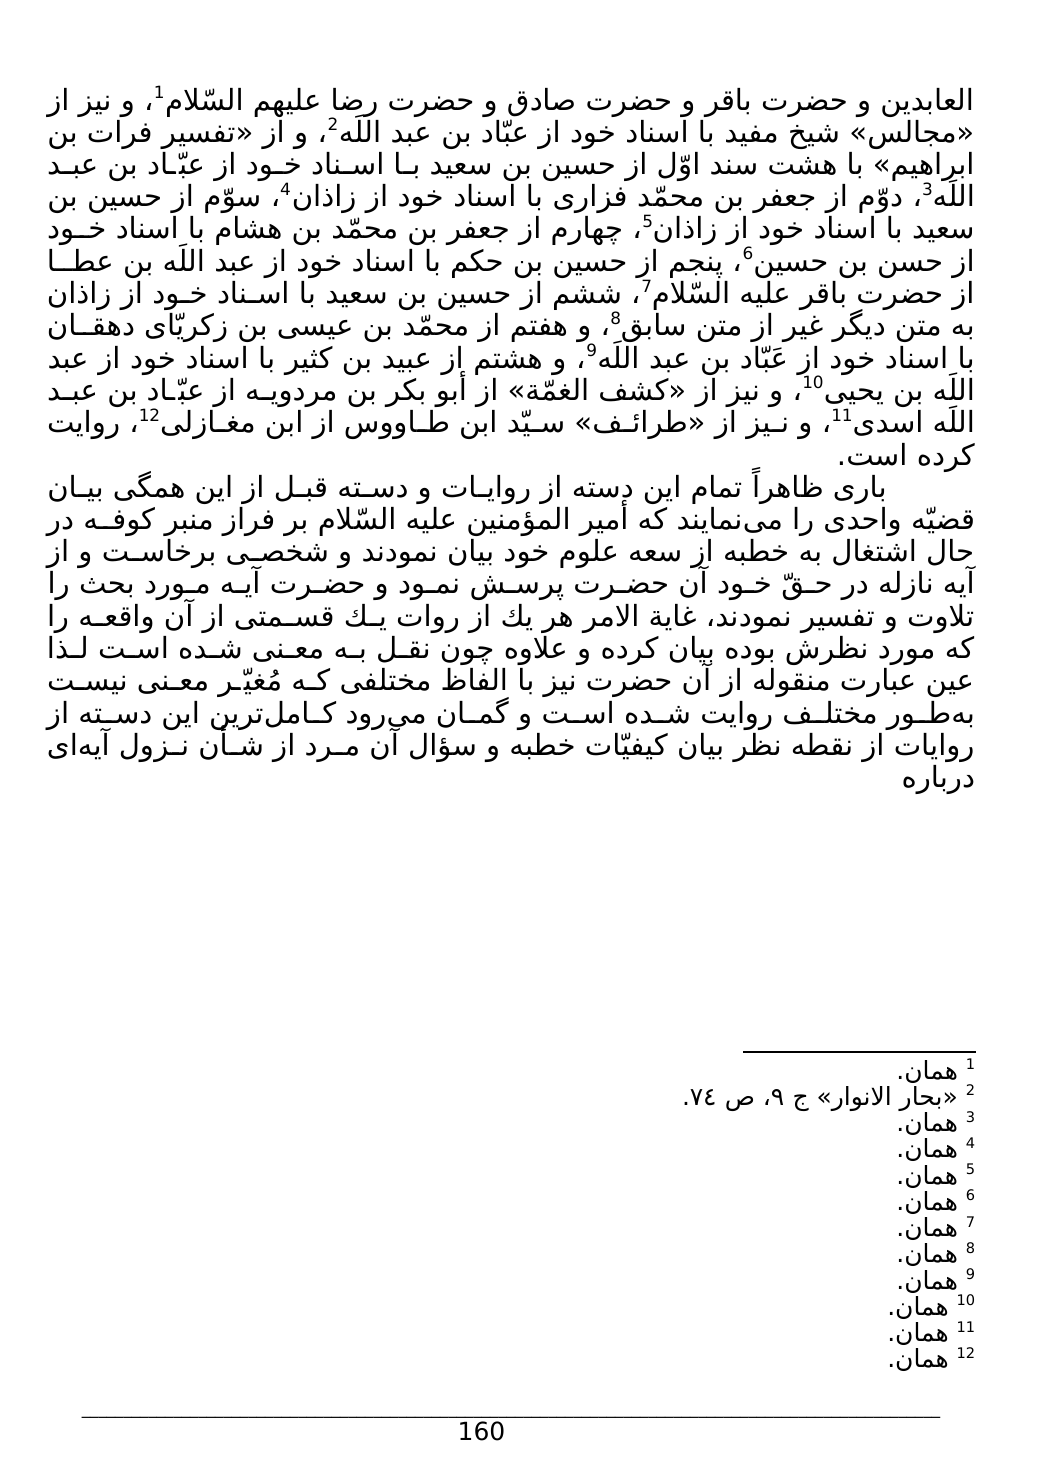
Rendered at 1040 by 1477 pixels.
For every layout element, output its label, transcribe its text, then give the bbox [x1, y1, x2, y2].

text باری ظاهراً تمام این دسته از روایات و دسته قبل از این همگی بیان قضیّه واحدی را می‌نمایند كه أمیر المؤمنین علیه السّلام بر فراز منبر كوفه در حال اشتغال به خطبه از سعه علوم خود بیان نمودند و شخصی برخاست و از آیه نازله در حقّ خود آن حضرت پرسش نمود و حضرت آیه مورد بحث را تلاوت و تفسیر نمودند، غایة الامر هر یك از روات یك قسمتی از آن واقعه را كه مورد نظرش بوده بیان كرده و علاوه چون نقل به معنی شده است لذا عین عبارت منقوله از آن حضرت نیز با الفاظ مختلفی كه مُغیّر معنی نیست به‌طور مختلف روایت شده است و گمان می‌رود كامل‌ترین این دسته از روایات از نقطه نظر بیان كیفیّات خطبه و سؤال آن مرد از شأن نزول آیه‌ای درباره‌ [47, 472, 975, 794]
text الدرجات» با اسناد خود از أصبغ بن نُباته، و نیز از «تفسیر عیّاشی» از بُرَیْد بن معاویة عِجلی از حضرت امام محمّد باقر علیه السّلام، و نیز از «تفسیر عیّاشی» از جابر بن عبد اللَه انصاری از عبد اللَه بن یحیی‌، و نیز از «مناقب» ابن شهرآشوب از «تفسیر طبری» با اسناد خود از جابر بن عبد اللَه از حضرت أمیر المؤمنین علیه السّلام و از اصبغ بن نباته و حضرت زین العابدین و حضرت باقر و حضرت صادق و حضرت رضا علیهم السّلام، و نیز از «مجالس» شیخ مفید با اسناد خود از عبّاد بن عبد اللَه‌، و از «تفسیر فرات بن ابراهیم» با هشت سند اوّل از حسین بن سعید با اسناد خود از عبّاد بن عبد اللَه‌، دوّم از جعفر بن محمّد فزاری با اسناد خود از زاذان‌، سوّم از حسین بن سعید با اسناد خود از زاذان‌، چهارم از جعفر بن محمّد بن هشام با اسناد خود از حسن بن حسین‌، پنجم از حسین بن حكم با اسناد خود از عبد اللَه بن عطا از حضرت باقر علیه السّلام، ششم از حسین بن سعید با اسناد خود از زاذان به متن دیگر غیر از متن سابق‌، و هفتم از محمّد بن عیسی بن زكریّای دهقان با اسناد خود از عَبّاد بن عبد اللَه‌، و هشتم از عبید بن كثیر با اسناد خود از عبد اللَه بن یحیی‌، و نیز از «كشف الغمّة» از أبو بكر بن مردویه از عبّاد بن عبد اللَه اسدی‌، و نیز از «طرائف» سیّد ابن طاووس از ابن مغازلی‌، روایت كرده است. [47, 84, 975, 472]
